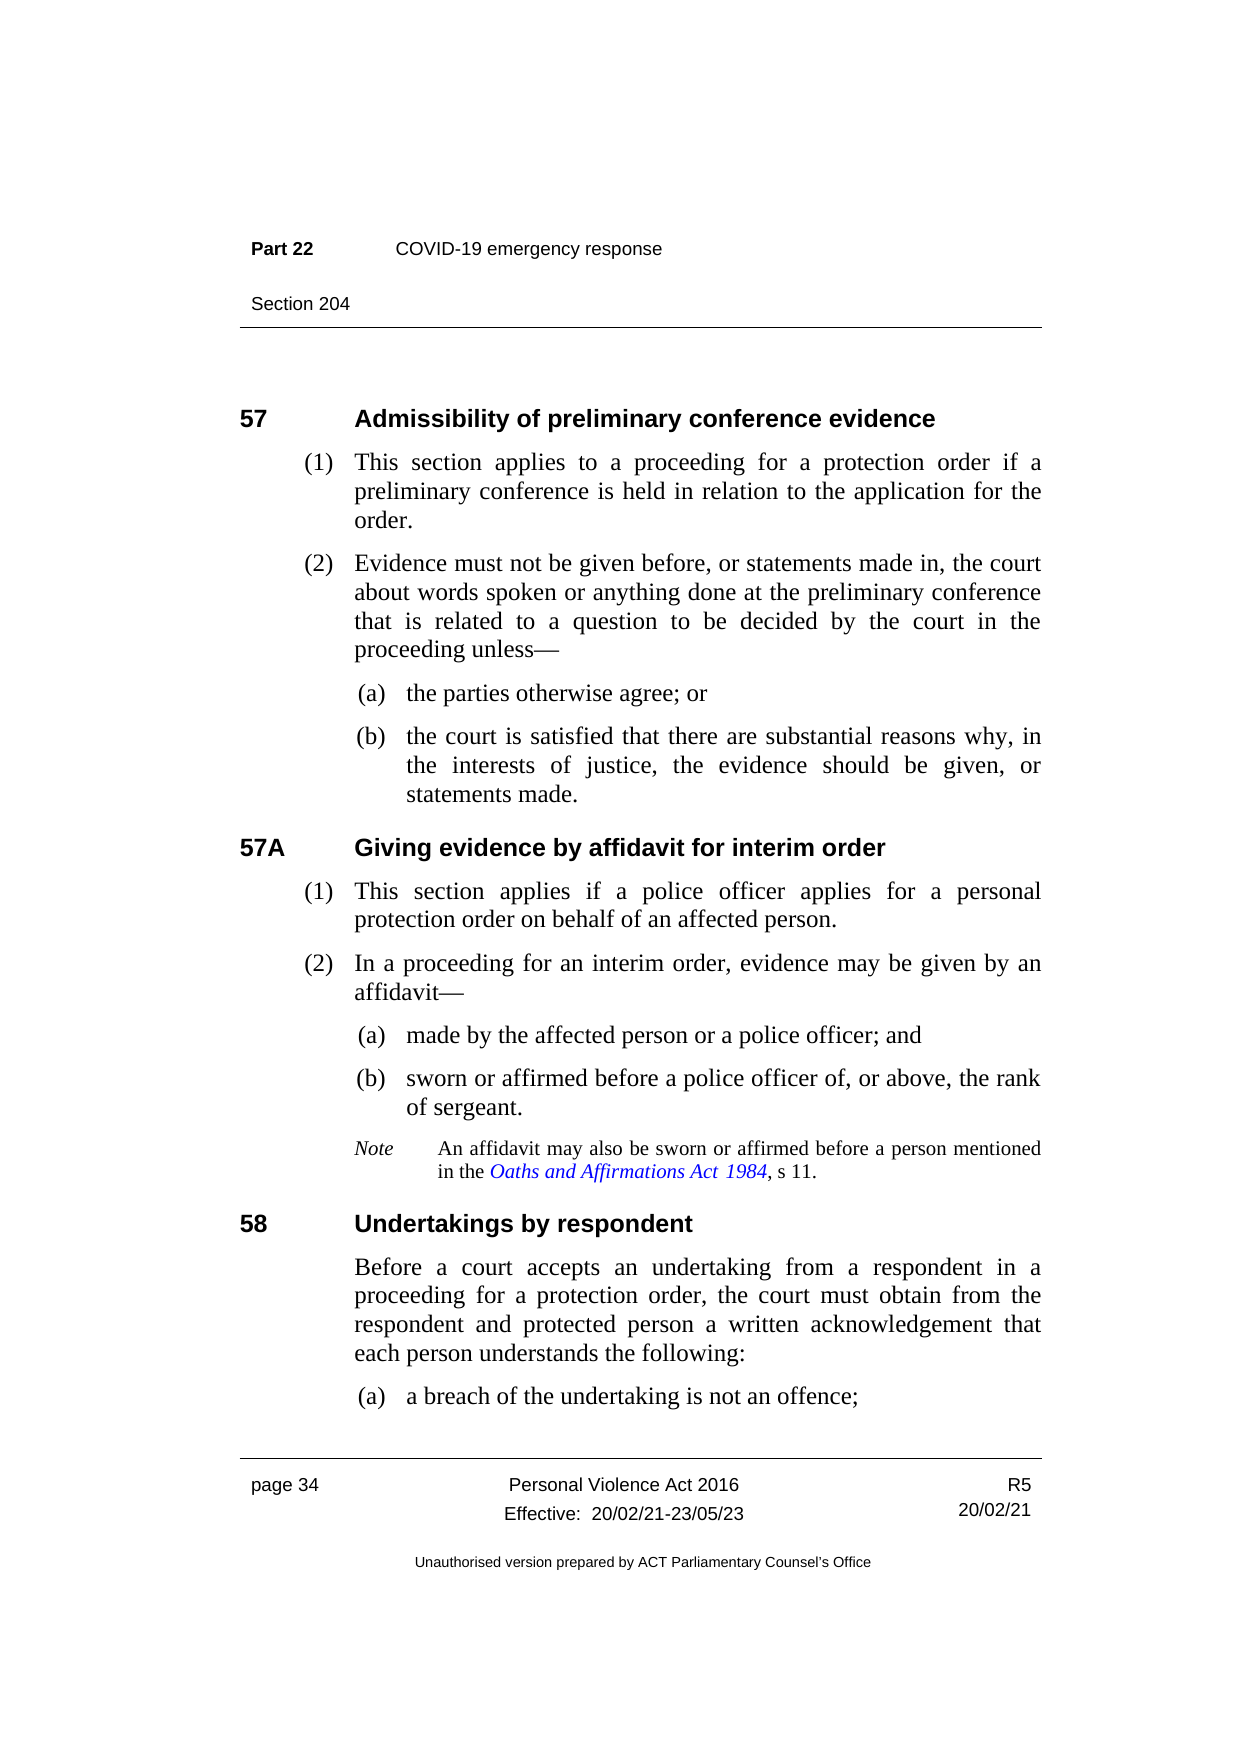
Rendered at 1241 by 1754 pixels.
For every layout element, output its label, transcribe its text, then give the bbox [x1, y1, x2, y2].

text (1) This section applies if a police officer applies for a personal protection order on behalf of an affected person. [239, 876, 1042, 933]
text (a) a breach of the undertaking is not an offence; [239, 1381, 1042, 1410]
text Before a court accepts an undertaking from a respondent in a proceeding for a protection order, the court must obtain from the respondent and protected person a written acknowledgement that each person understands the following: [354, 1252, 1042, 1367]
text (2) Evidence must not be given before, or statements made in, the court about words spoken or anything done at the preliminary conference that is related to a question to be decided by the court in the proceeding unless— [239, 548, 1042, 663]
text (b) the court is satisfied that there are substantial reasons why, in the interests of justice, the evidence should be given, or statements made. [239, 721, 1042, 807]
text (a) the parties otherwise agree; or [239, 678, 1042, 707]
text 58 Undertakings by respondent [239, 1208, 1042, 1237]
text Note An affidavit may also be sworn or affirmed before a person mentioned in the Oaths and Affirmations Act 1984, s 11. [354, 1135, 1042, 1183]
text 57 Admissibility of preliminary conference evidence [239, 404, 1042, 433]
text (2) In a proceeding for an interim order, evidence may be given by an affidavit— [239, 948, 1042, 1005]
text 57A Giving evidence by affidavit for interim order [239, 832, 1042, 861]
text (1) This section applies to a proceeding for a protection order if a preliminary conference is held in relation to the application for the order. [239, 447, 1042, 534]
text (a) made by the affected person or a police officer; and [239, 1020, 1042, 1049]
text (b) sworn or affirmed before a police officer of, or above, the rank of sergeant. [239, 1063, 1042, 1121]
